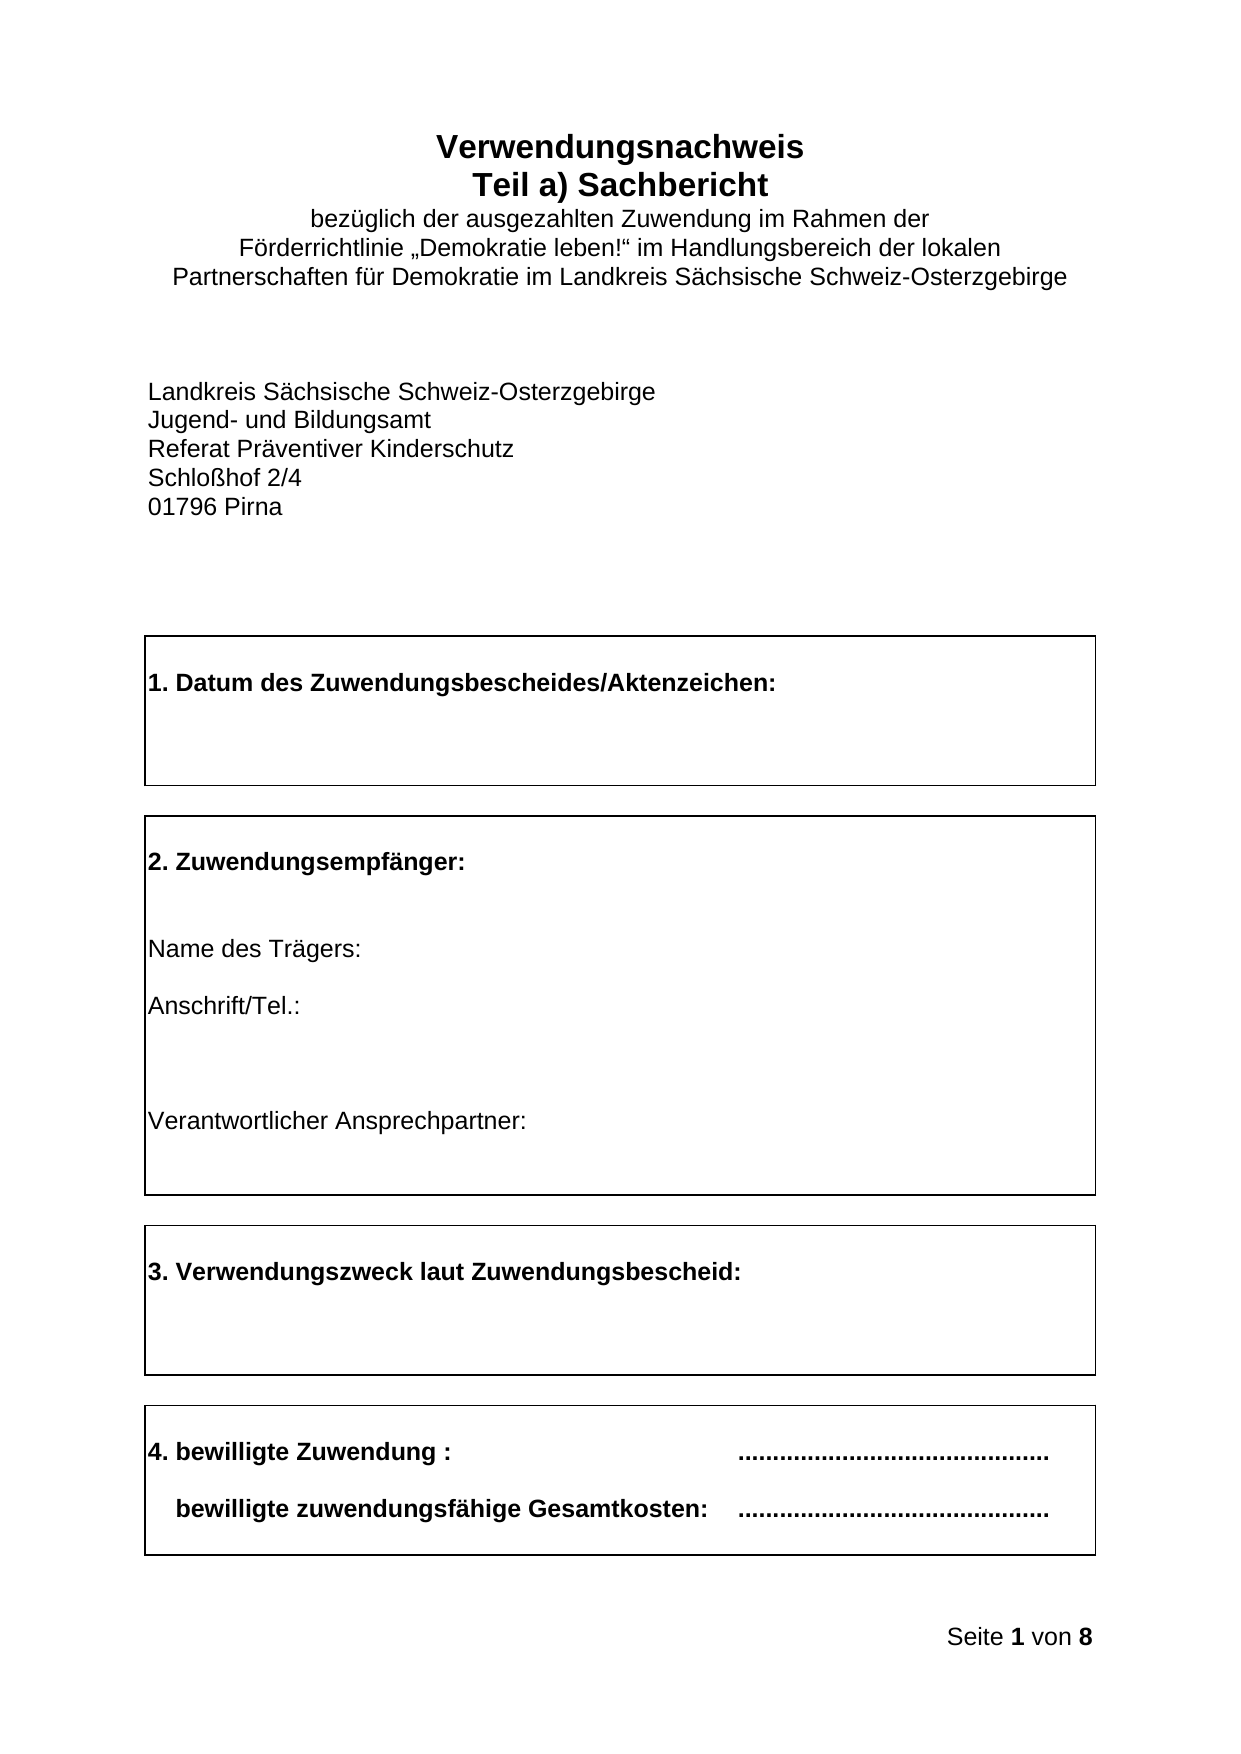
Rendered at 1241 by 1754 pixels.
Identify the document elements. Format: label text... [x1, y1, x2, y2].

text Referat Präventiver Kinderschutz [148, 434, 1092, 463]
text Name des Trägers: [148, 934, 1092, 962]
text bezüglich der ausgezahlten Zuwendung im Rahmen der [148, 204, 1092, 233]
text Landkreis Sächsische Schweiz-Osterzgebirge [148, 376, 1092, 405]
text Schloßhof 2/4 [148, 463, 1092, 491]
text 01796 Pirna [148, 491, 1092, 520]
text bewilligte zuwendungsfähige Gesamtkosten: ............................................. [148, 1494, 1092, 1523]
text Verwendungsnachweis [148, 127, 1092, 166]
text 2. Zuwendungsempfänger: [148, 847, 1092, 876]
text Teil a) Sachbericht [148, 166, 1092, 204]
text 1. Datum des Zuwendungsbescheides/Aktenzeichen: [148, 668, 1092, 696]
text 3. Verwendungszweck laut Zuwendungsbescheid: [148, 1257, 1092, 1286]
text Anschrift/Tel.: [148, 991, 1092, 1020]
text Verantwortlicher Ansprechpartner: [148, 1106, 1092, 1135]
text Jugend- und Bildungsamt [148, 405, 1092, 434]
text Förderrichtlinie „Demokratie leben!“ im Handlungsbereich der lokalen Partnerschaften für Demokratie im Landkreis Sächsische Schweiz-Osterzgebirge [148, 233, 1092, 290]
text 4. bewilligte Zuwendung : ............................................. [148, 1437, 1092, 1466]
